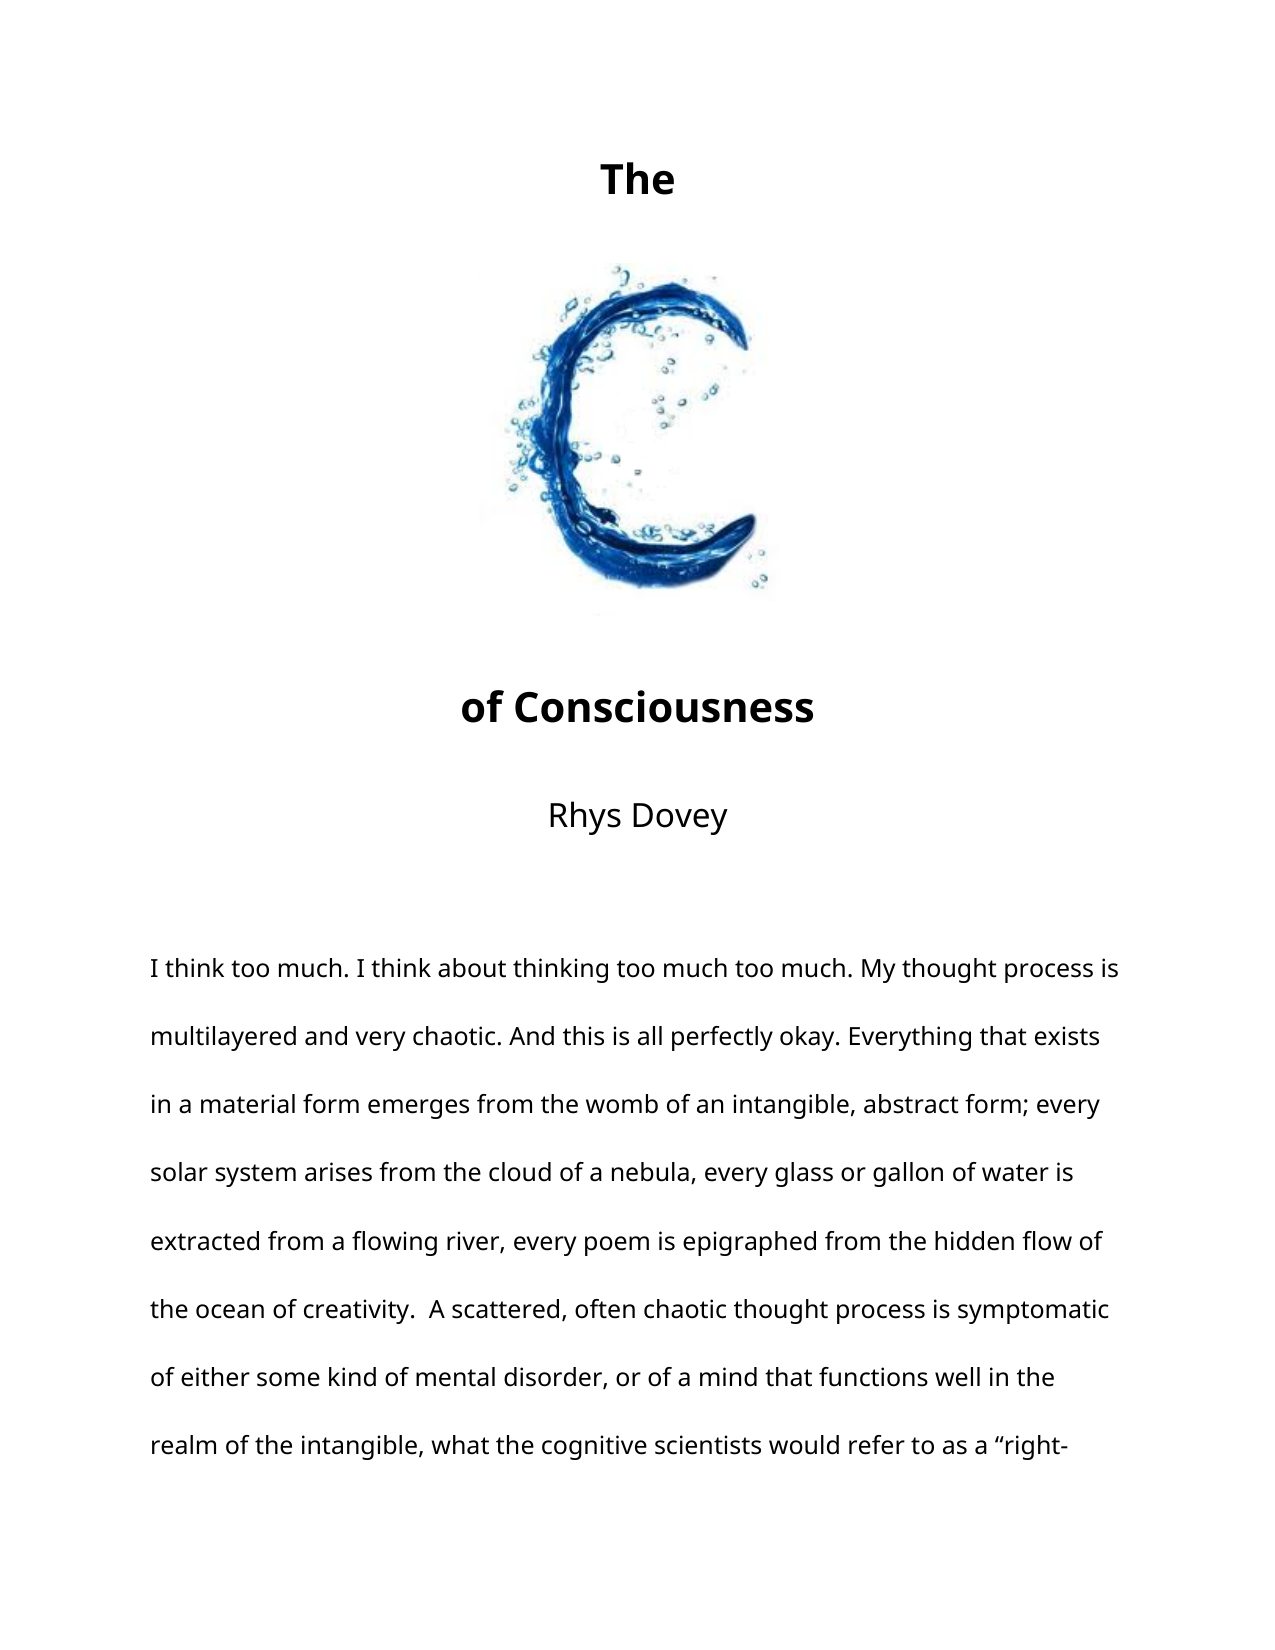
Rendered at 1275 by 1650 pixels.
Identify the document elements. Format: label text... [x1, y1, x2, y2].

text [150, 951, 1125, 1462]
text The [150, 150, 1125, 207]
text of Consciousness [150, 678, 1125, 735]
picture [478, 263, 807, 622]
text Rhys Dovey [150, 792, 1125, 837]
